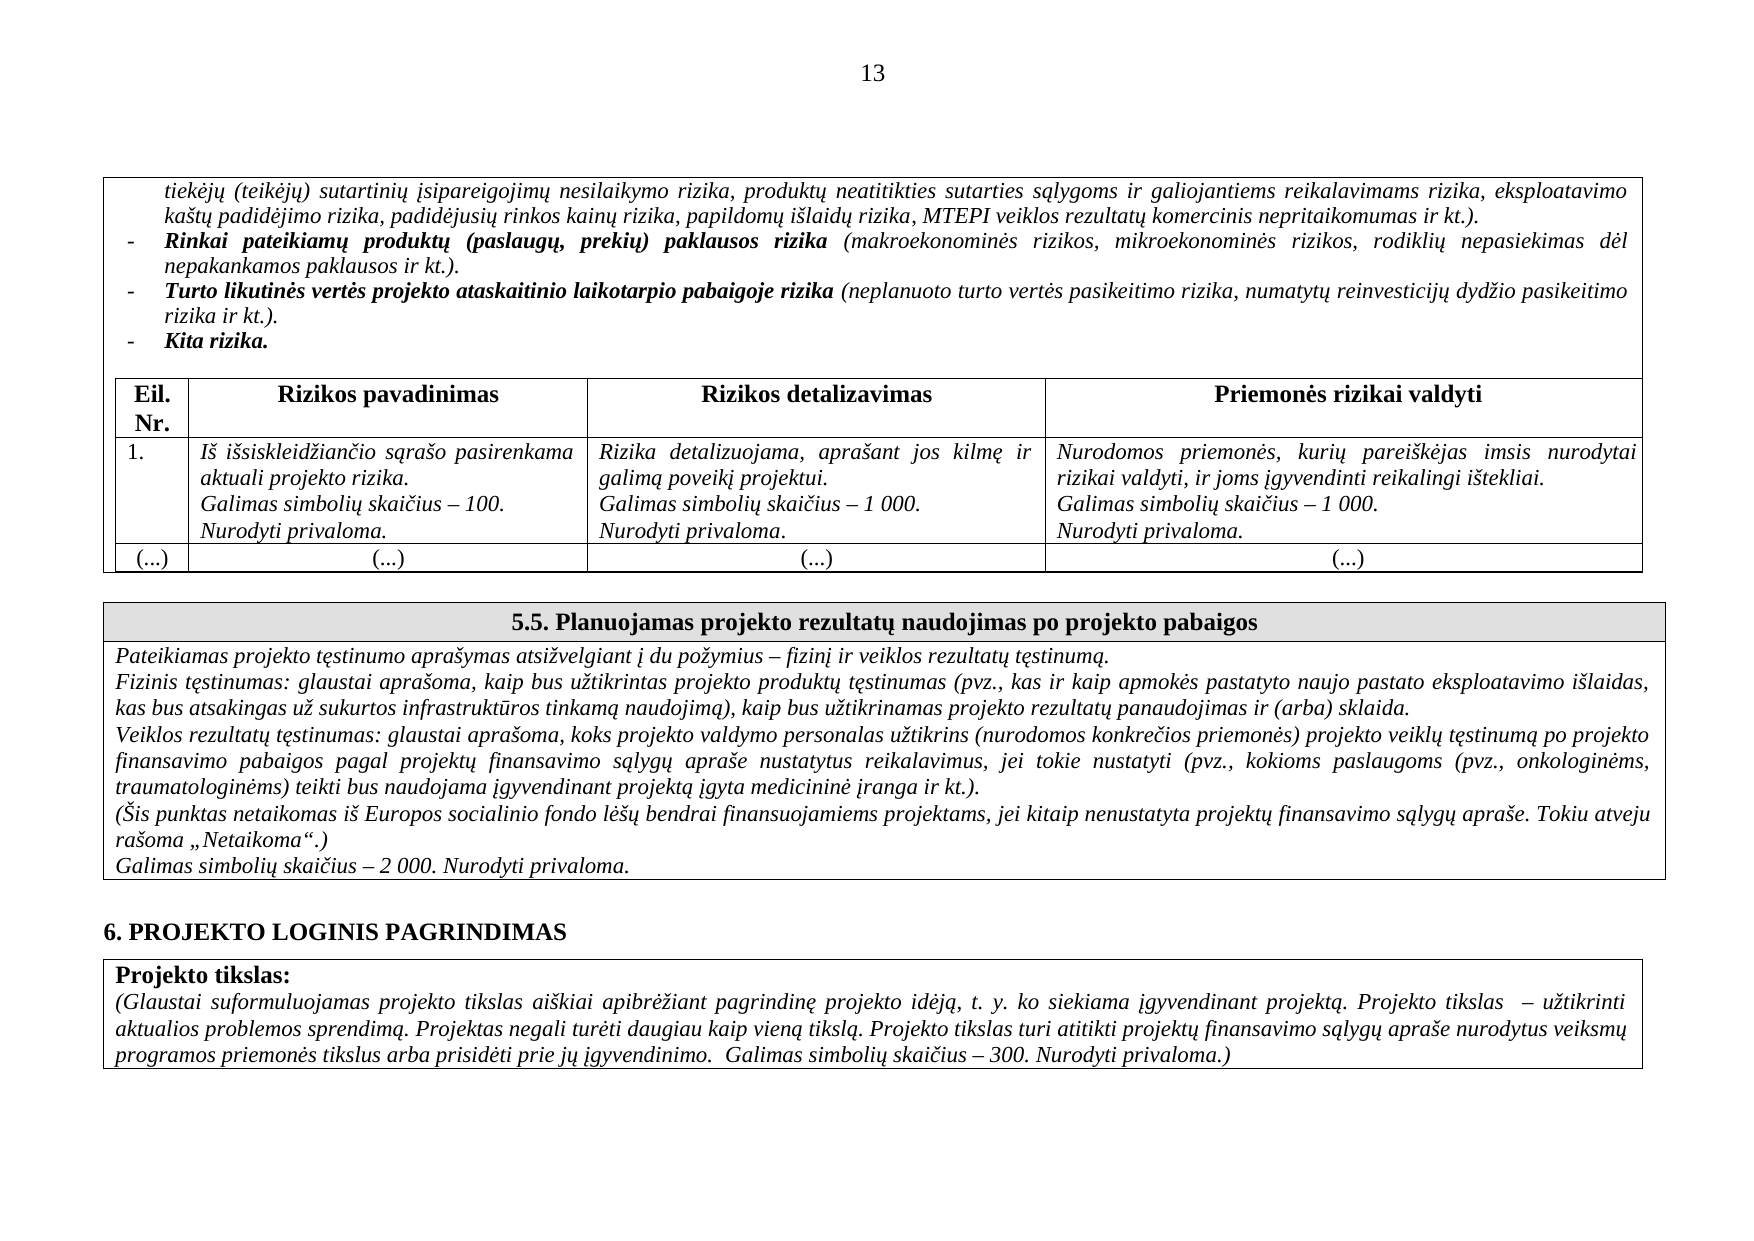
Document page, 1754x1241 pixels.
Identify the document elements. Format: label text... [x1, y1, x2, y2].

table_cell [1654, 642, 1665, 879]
table_header 5.5. Planuojamas projekto rezultatų naudojimas po projekto pabaigos [104, 603, 1665, 641]
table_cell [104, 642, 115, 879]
table_header Projekto tikslas: (Glaustai suformuluojamas projekto tikslas aiškiai apibrėžiant pagrindinę projekto idėją, t. y. ko siekiama įgyvendinant projektą. Projekto tikslas – užtikrinti aktualios problemos sprendimą. Projektas negali turėti daugiau kaip vieną tikslą. Projekto tikslas turi atitikti projektų finansavimo sąlygų apraše nurodytus veiksmų programos priemonės tikslus arba prisidėti prie jų įgyvendinimo. Galimas simbolių skaičius – 300. Nurodyti privaloma.) [104, 960, 1642, 1067]
subtitle 6. PROJEKTO LOGINIS PAGRINDIMAS [103, 917, 1642, 946]
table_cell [104, 178, 1642, 572]
